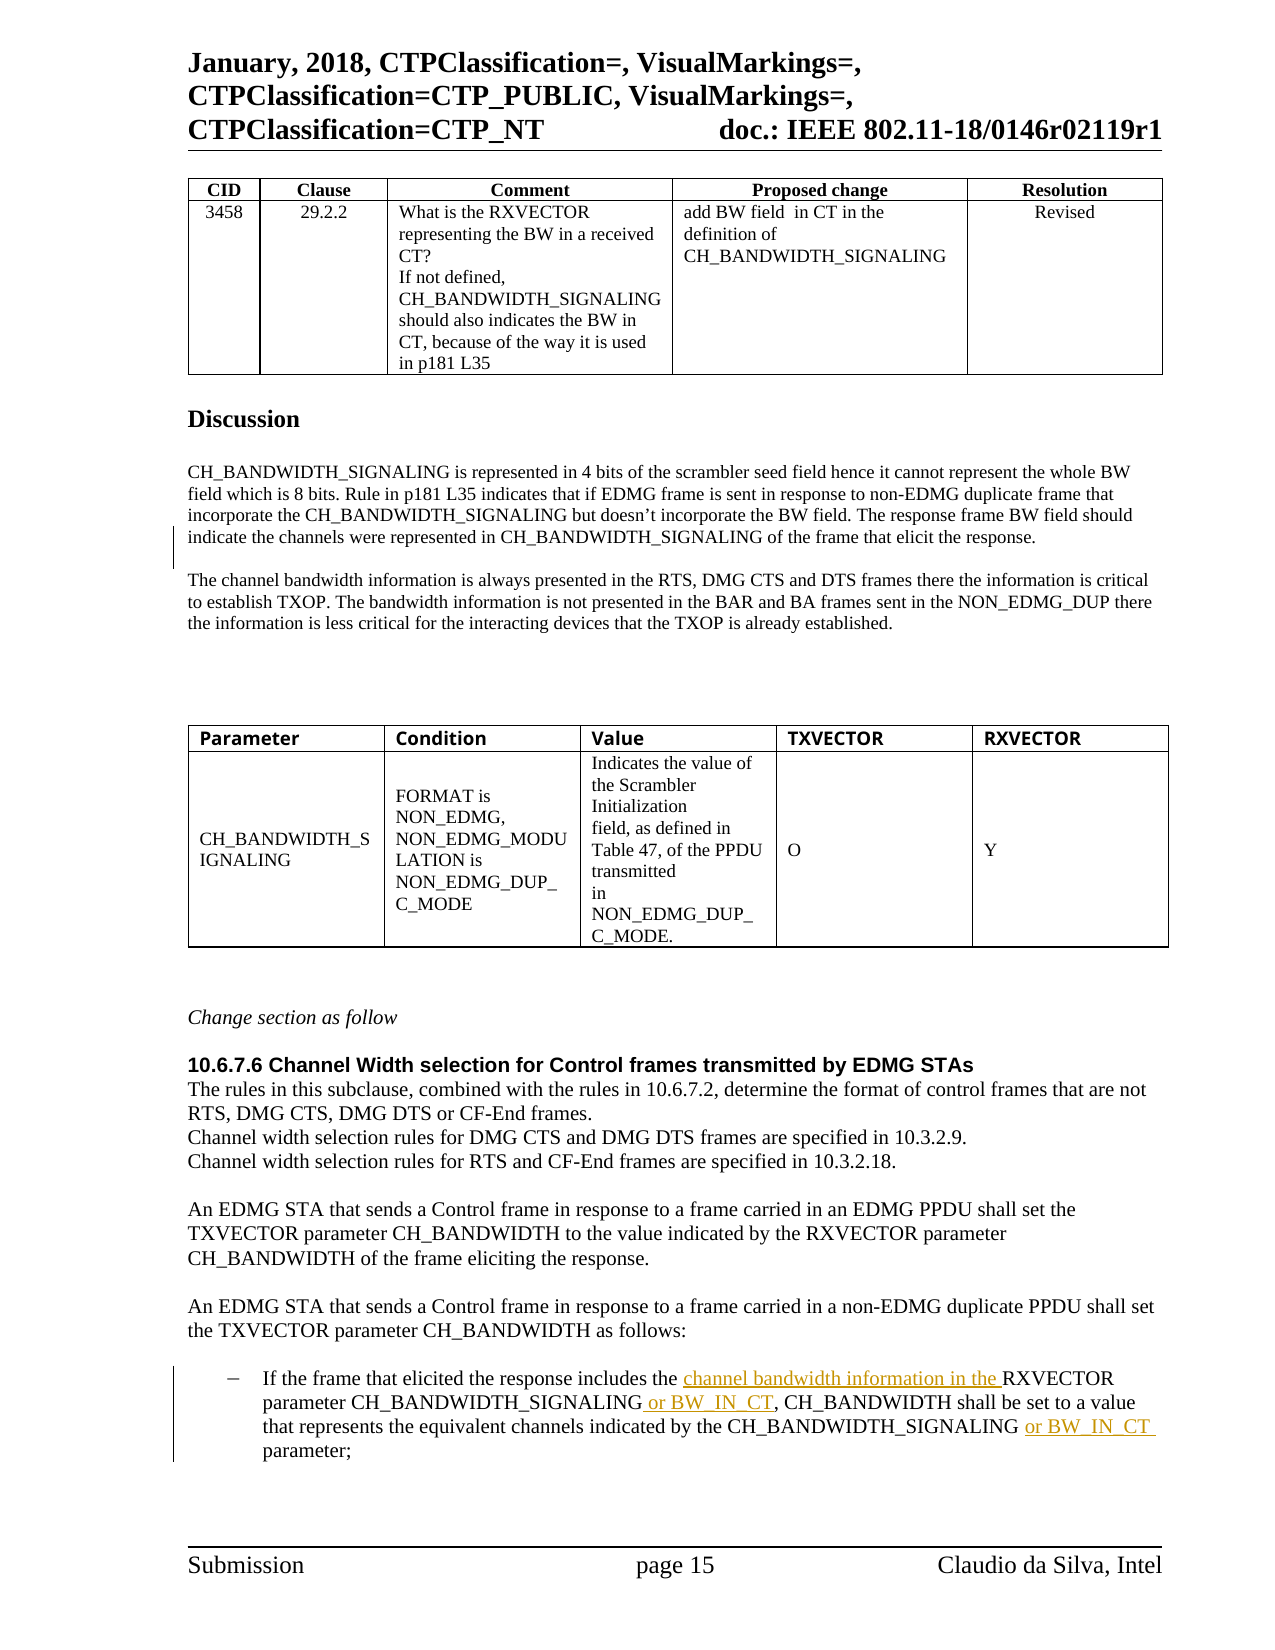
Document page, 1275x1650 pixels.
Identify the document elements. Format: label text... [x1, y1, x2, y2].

text Discussion [187, 404, 1162, 432]
table_cell 29.2.2 [261, 201, 387, 374]
table_cell FORMAT is NON_EDMG, NON_EDMG_MODULATION is NON_EDMG_DUP_C_MODE [385, 752, 580, 946]
text Channel width selection rules for RTS and CF-End frames are specified in 10.3.2.18. [187, 1149, 1162, 1173]
text The rules in this subclause, combined with the rules in 10.6.7.2, determine the format of control frames that are not RTS, DMG CTS, DMG DTS or CF-End frames. [187, 1077, 1162, 1125]
table_cell What is the RXVECTOR representing the BW in a received CT? If not defined, CH_BANDWIDTH_SIGNALING should also indicates the BW in CT, because of the way it is used in p181 L35 [388, 201, 672, 374]
table_header Comment [388, 179, 672, 200]
table_header Condition [385, 726, 580, 751]
table_cell Y [973, 752, 1168, 946]
table_header Proposed change [673, 179, 967, 200]
list If the frame that elicited the response includes the RXVECTOR parameter CH_BANDWIDTH_SIGNALING, CH_BANDWIDTH shall be set to a value that represents the equivalent channels indicated by the CH_BANDWIDTH_SIGNALING parameter; [225, 1366, 1162, 1462]
text An EDMG STA that sends a Control frame in response to a frame carried in a non-EDMG duplicate PPDU shall set the TXVECTOR parameter CH_BANDWIDTH as follows: [187, 1293, 1162, 1342]
text 10.6.7.6 Channel Width selection for Control frames transmitted by EDMG STAs [187, 1053, 1162, 1077]
table_header Value [581, 726, 776, 751]
table_cell add BW field in CT in the definition of CH_BANDWIDTH_SIGNALING [673, 201, 967, 374]
table_header Parameter [189, 726, 384, 751]
text CH_BANDWIDTH_SIGNALING is represented in 4 bits of the scrambler seed field hence it cannot represent the whole BW field which is 8 bits. Rule in p181 L35 indicates that if EDMG frame is sent in response to non-EDMG duplicate frame that incorporate the CH_BANDWIDTH_SIGNALING but doesn’t incorporate the BW field. The response frame BW field should indicate the channels were represented in CH_BANDWIDTH_SIGNALING of the frame that elicit the response. [187, 461, 1162, 547]
table_header RXVECTOR [973, 726, 1168, 751]
text An EDMG STA that sends a Control frame in response to a frame carried in an EDMG PPDU shall set the TXVECTOR parameter CH_BANDWIDTH to the value indicated by the RXVECTOR parameter CH_BANDWIDTH of the frame eliciting the response. [187, 1197, 1162, 1269]
table_cell Indicates the value of the Scrambler Initialization field, as defined in Table 47, of the PPDU transmitted in NON_EDMG_DUP_C_MODE. [581, 752, 776, 946]
table_cell O [777, 752, 972, 946]
text The channel bandwidth information is always presented in the RTS, DMG CTS and DTS frames there the information is critical to establish TXOP. The bandwidth information is not presented in the BAR and BA frames sent in the NON_EDMG_DUP there the information is less critical for the interacting devices that the TXOP is already established. [187, 569, 1162, 634]
table_header CID [189, 179, 259, 200]
text Channel width selection rules for DMG CTS and DMG DTS frames are specified in 10.3.2.9. [187, 1125, 1162, 1149]
table_cell Revised [968, 201, 1162, 374]
table_header Resolution [968, 179, 1162, 200]
table_header TXVECTOR [777, 726, 972, 751]
table_header Clause [261, 179, 387, 200]
text Change section as follow [187, 1005, 1162, 1029]
table_cell CH_BANDWIDTH_SIGNALING [189, 752, 384, 946]
table_cell 3458 [189, 201, 259, 374]
